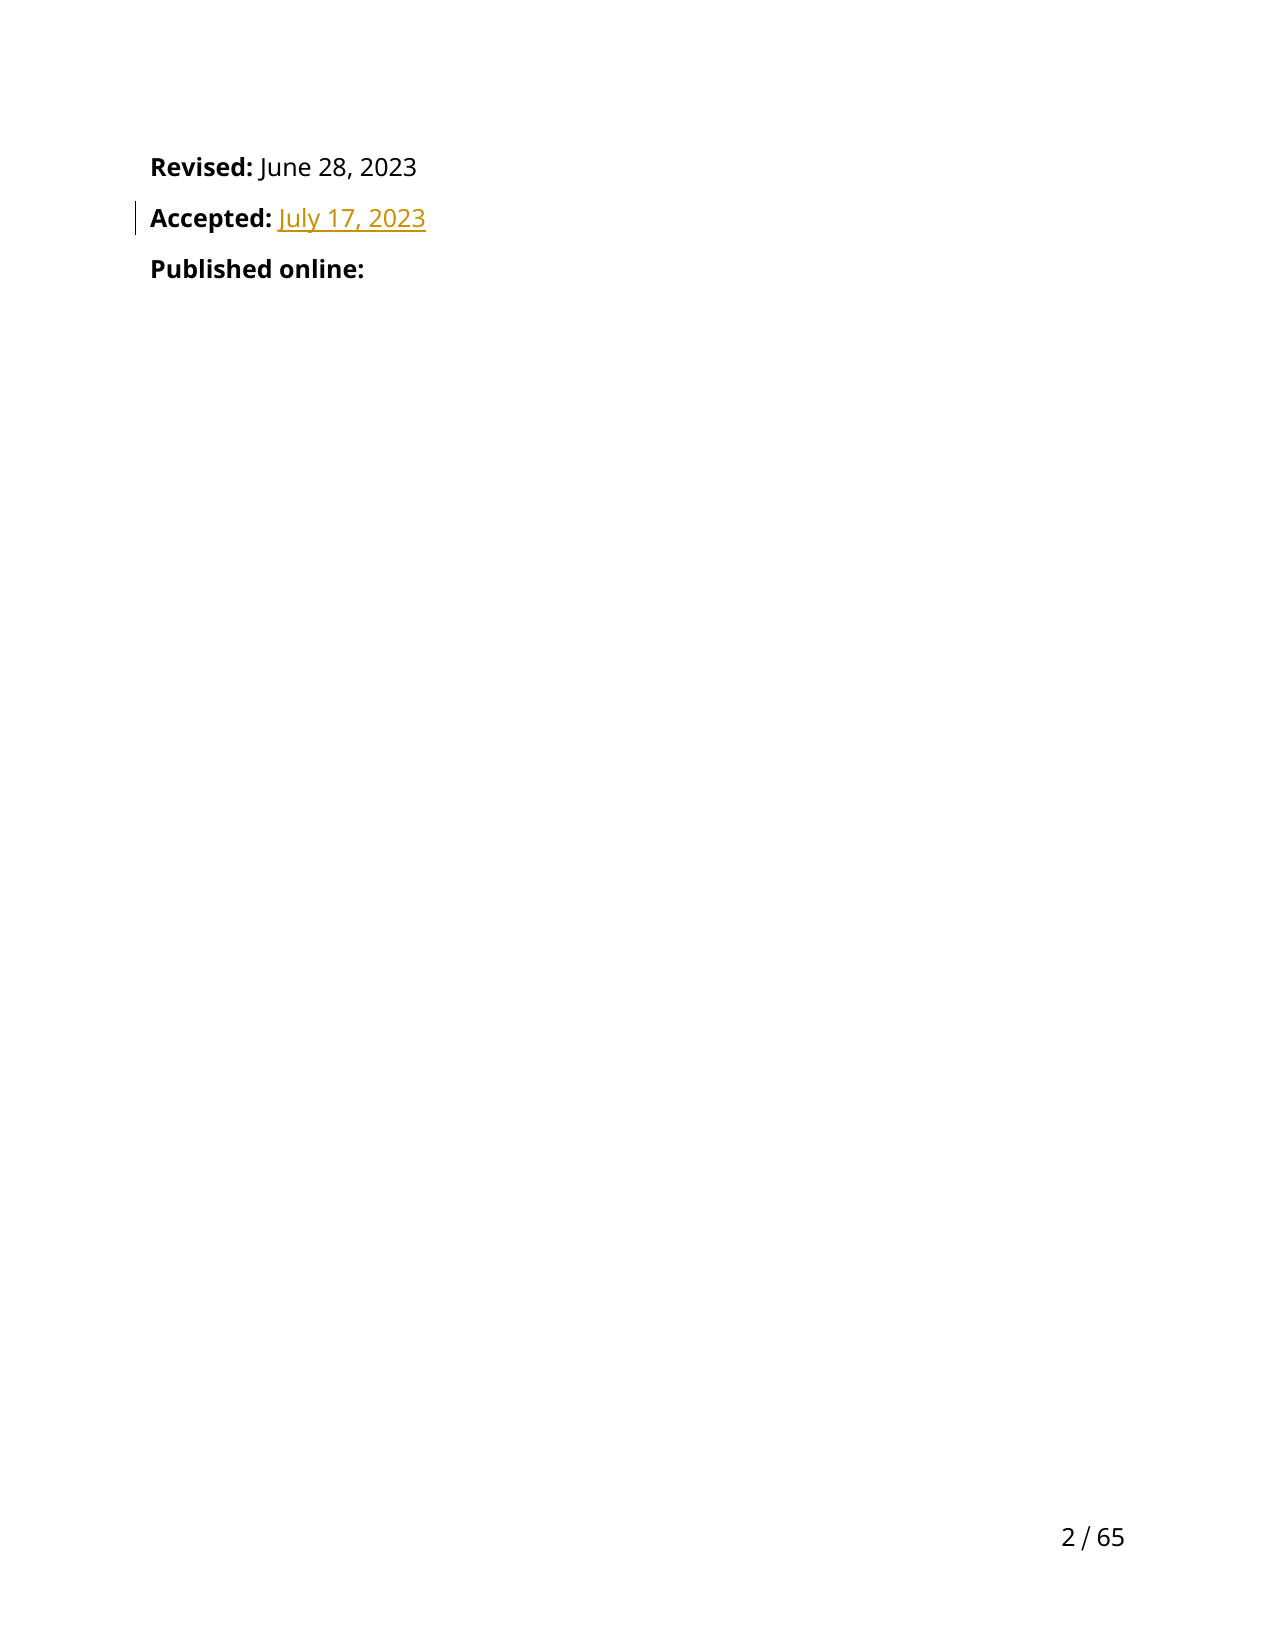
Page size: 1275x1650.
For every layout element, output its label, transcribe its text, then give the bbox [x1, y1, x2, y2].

text Revised: June 28, 2023 [150, 150, 1125, 184]
text Published online: [150, 252, 1125, 286]
text Accepted: [150, 201, 1125, 235]
